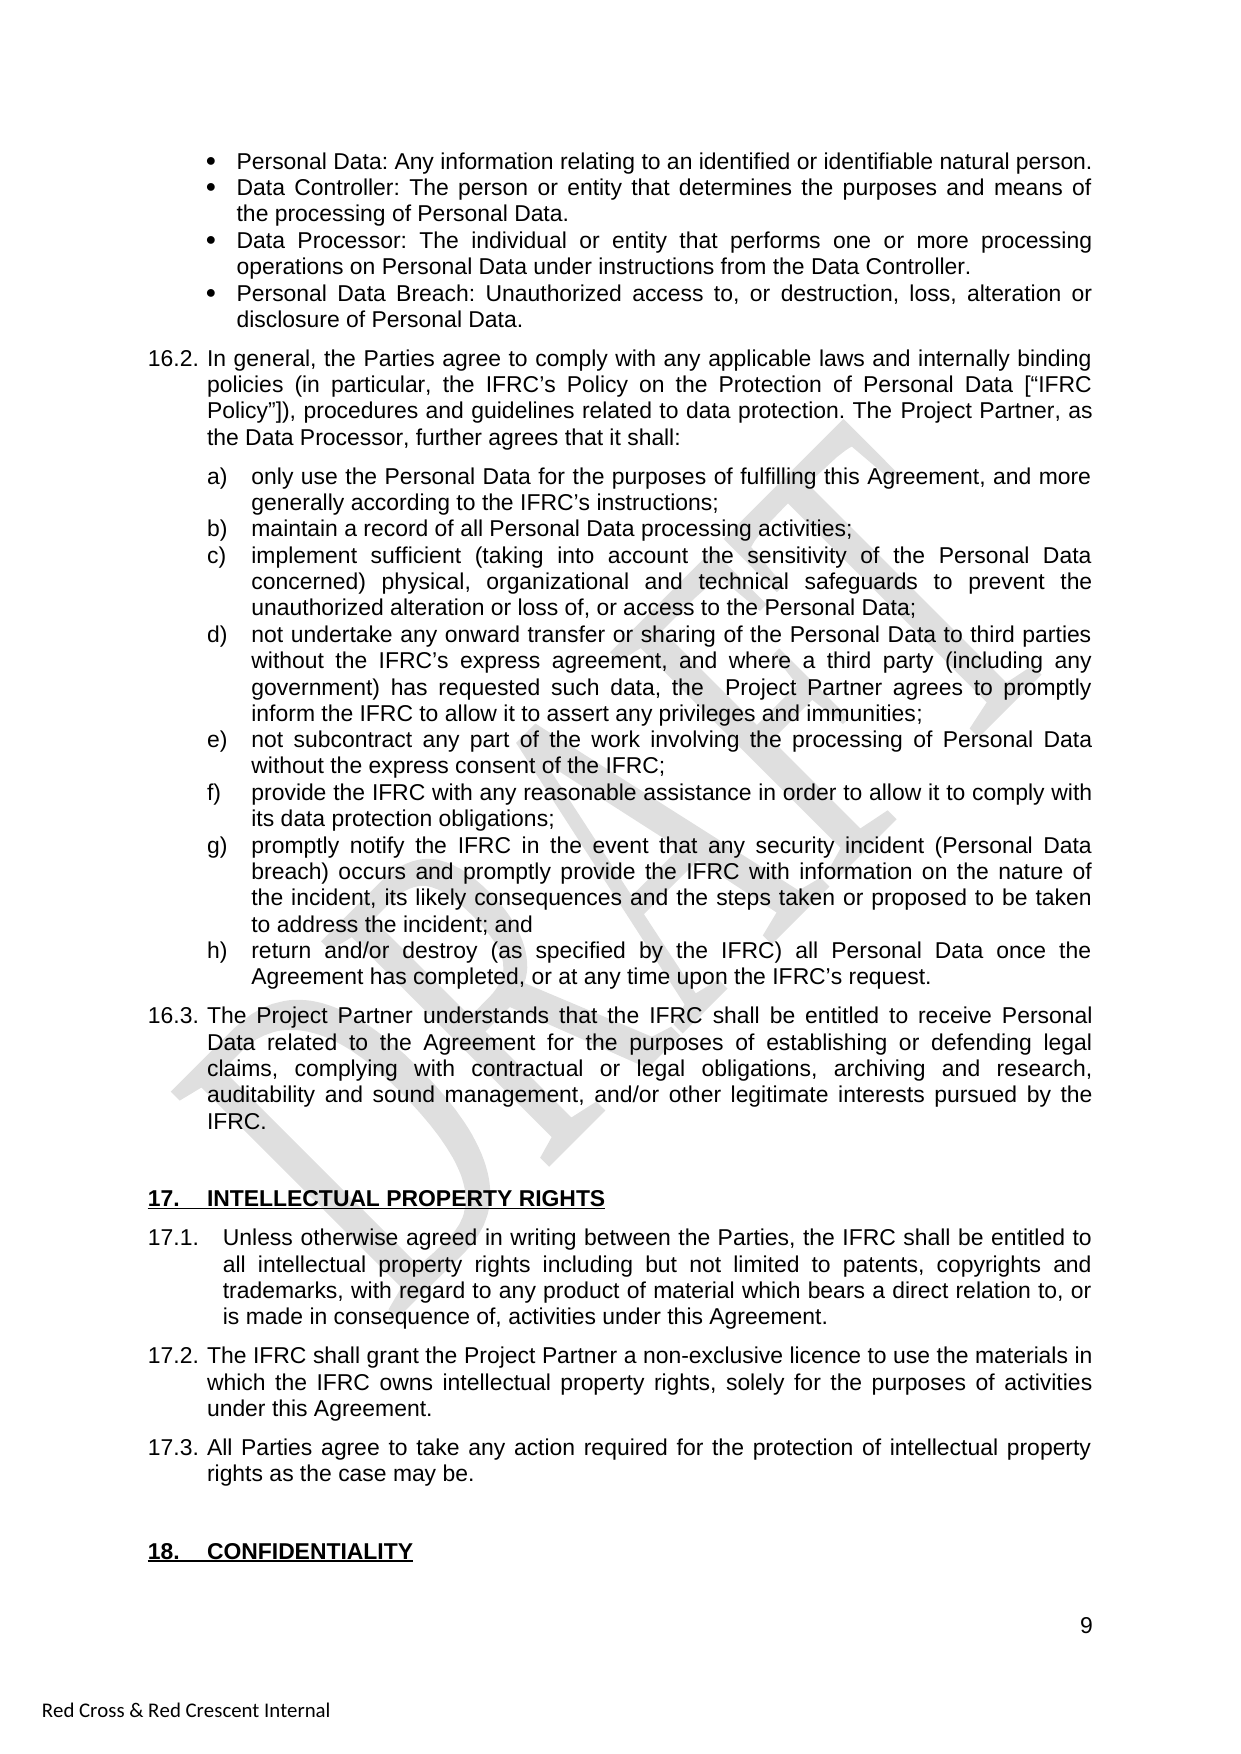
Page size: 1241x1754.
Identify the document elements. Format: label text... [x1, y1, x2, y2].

list provide the IFRC with any reasonable assistance in order to allow it to comply with its data protection obligations; [207, 779, 1092, 832]
list Data Controller: The person or entity that determines the purposes and means of the processing of Personal Data. [207, 174, 1092, 227]
list The Project Partner understands that the IFRC shall be entitled to receive Personal Data related to the Agreement for the purposes of establishing or defending legal claims, complying with contractual or legal obligations, archiving and research, auditability and sound management, and/or other legitimate interests pursued by the IFRC. [148, 1002, 1092, 1134]
list not undertake any onward transfer or sharing of the Personal Data to third parties without the IFRC’s express agreement, and where a third party (including any government) has requested such data, the Project Partner agrees to promptly inform the IFRC to allow it to assert any privileges and immunities; [207, 621, 1092, 726]
list not subcontract any part of the work involving the processing of Personal Data without the express consent of the IFRC; [207, 726, 1092, 779]
list promptly notify the IFRC in the event that any security incident (Personal Data breach) occurs and promptly provide the IFRC with information on the nature of the incident, its likely consequences and the steps taken or proposed to be taken to address the incident; and [207, 832, 1092, 937]
list INTELLECTUAL PROPERTY RIGHTS [148, 1185, 1092, 1212]
list Unless otherwise agreed in writing between the Parties, the IFRC shall be entitled to all intellectual property rights including but not limited to patents, copyrights and trademarks, with regard to any product of material which bears a direct relation to, or is made in consequence of, activities under this Agreement. [148, 1224, 1092, 1329]
list only use the Personal Data for the purposes of fulfilling this Agreement, and more generally according to the IFRC’s instructions; [207, 463, 1092, 515]
list All Parties agree to take any action required for the protection of intellectual property rights as the case may be. [148, 1434, 1092, 1486]
list The IFRC shall grant the Project Partner a non-exclusive licence to use the materials in which the IFRC owns intellectual property rights, solely for the purposes of activities under this Agreement. [148, 1342, 1092, 1421]
list implement sufficient (taking into account the sensitivity of the Personal Data concerned) physical, organizational and technical safeguards to prevent the unauthorized alteration or loss of, or access to the Personal Data; [207, 542, 1092, 621]
list CONFIDENTIALITY [148, 1538, 1092, 1564]
list return and/or destroy (as specified by the IFRC) all Personal Data once the Agreement has completed, or at any time upon the IFRC’s request. [207, 937, 1092, 990]
list Personal Data Breach: Unauthorized access to, or destruction, loss, alteration or disclosure of Personal Data. [207, 279, 1092, 332]
list Personal Data: Any information relating to an identified or identifiable natural person. [207, 148, 1092, 174]
list In general, the Parties agree to comply with any applicable laws and internally binding policies (in particular, the IFRC’s Policy on the Protection of Personal Data [“IFRC Policy”]), procedures and guidelines related to data protection. The Project Partner, as the Data Processor, further agrees that it shall: [148, 345, 1092, 450]
list maintain a record of all Personal Data processing activities; [207, 515, 1092, 542]
list Data Processor: The individual or entity that performs one or more processing operations on Personal Data under instructions from the Data Controller. [207, 227, 1092, 279]
